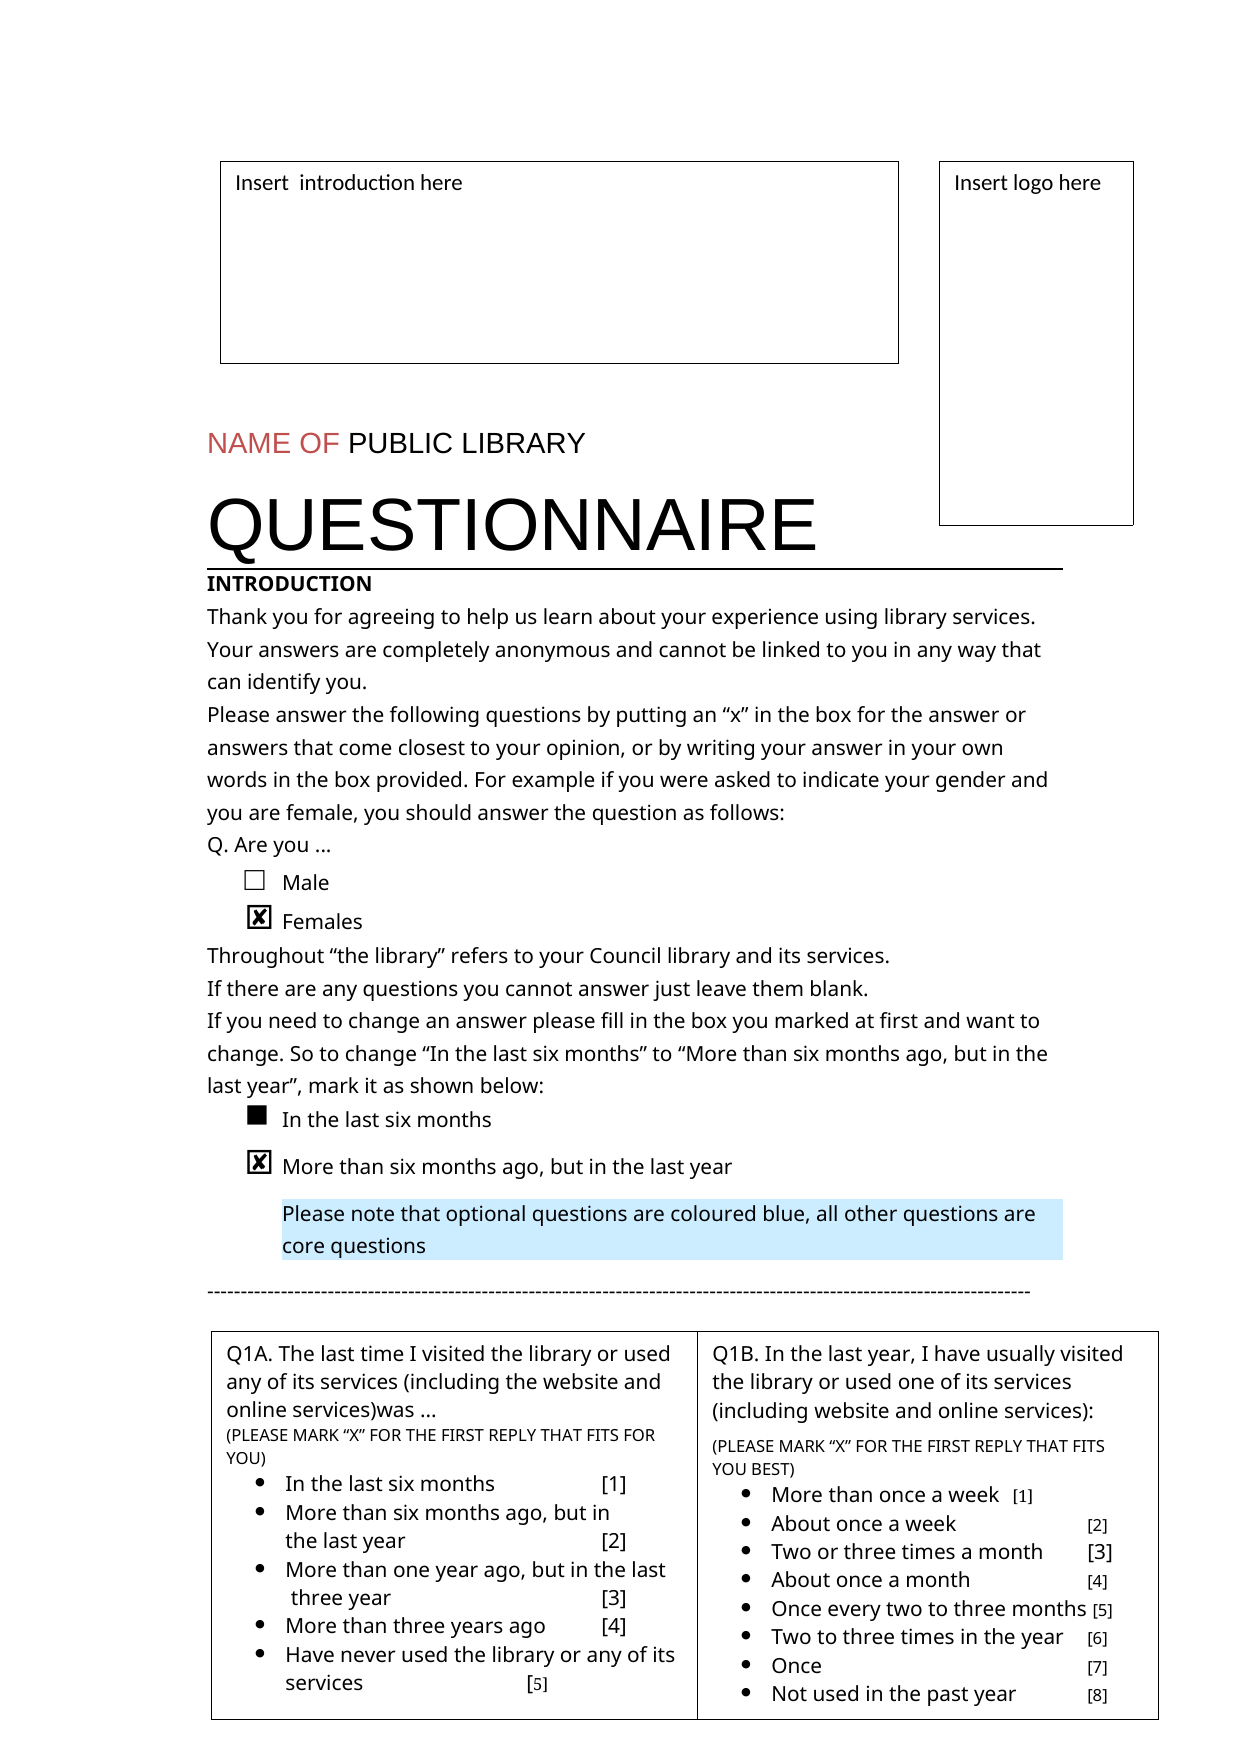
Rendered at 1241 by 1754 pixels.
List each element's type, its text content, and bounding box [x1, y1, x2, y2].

text --------------------------------------------------------------------------------------------------------------------------- [207, 1277, 1063, 1305]
subtitle INTRODUCTION [207, 570, 1063, 598]
text Thank you for agreeing to help us learn about your experience using library services. [207, 602, 1063, 631]
text QUESTIONNAIRE [207, 481, 1063, 568]
list More than six months ago, but in the last year [244, 1152, 1063, 1182]
list Male [244, 863, 1063, 901]
text Your answers are completely anonymous and cannot be linked to you in any way that can identify you. [207, 635, 1063, 696]
text Please note that optional questions are coloured blue, all other questions are core questions [282, 1199, 1063, 1260]
text Please answer the following questions by putting an “x” in the box for the answer or answers that come closest to your opinion, or by writing your answer in your own words in the box provided. For example if you were asked to indicate your gender and you are female, you should answer the question as follows: [207, 700, 1063, 826]
text If there are any questions you cannot answer just leave them blank. [207, 974, 1063, 1002]
list In the last six months [244, 1104, 1063, 1134]
text Q. Are you ... [207, 830, 1063, 859]
text Throughout “the library” refers to your Council library and its services. [207, 941, 1063, 970]
text NAME OF PUBLIC LIBRARY [207, 437, 939, 458]
text If you need to change an answer please fill in the box you marked at first and want to change. So to change “In the last six months” to “More than six months ago, but in the last year”, mark it as shown below: [207, 1006, 1063, 1100]
list Females [244, 906, 1063, 937]
